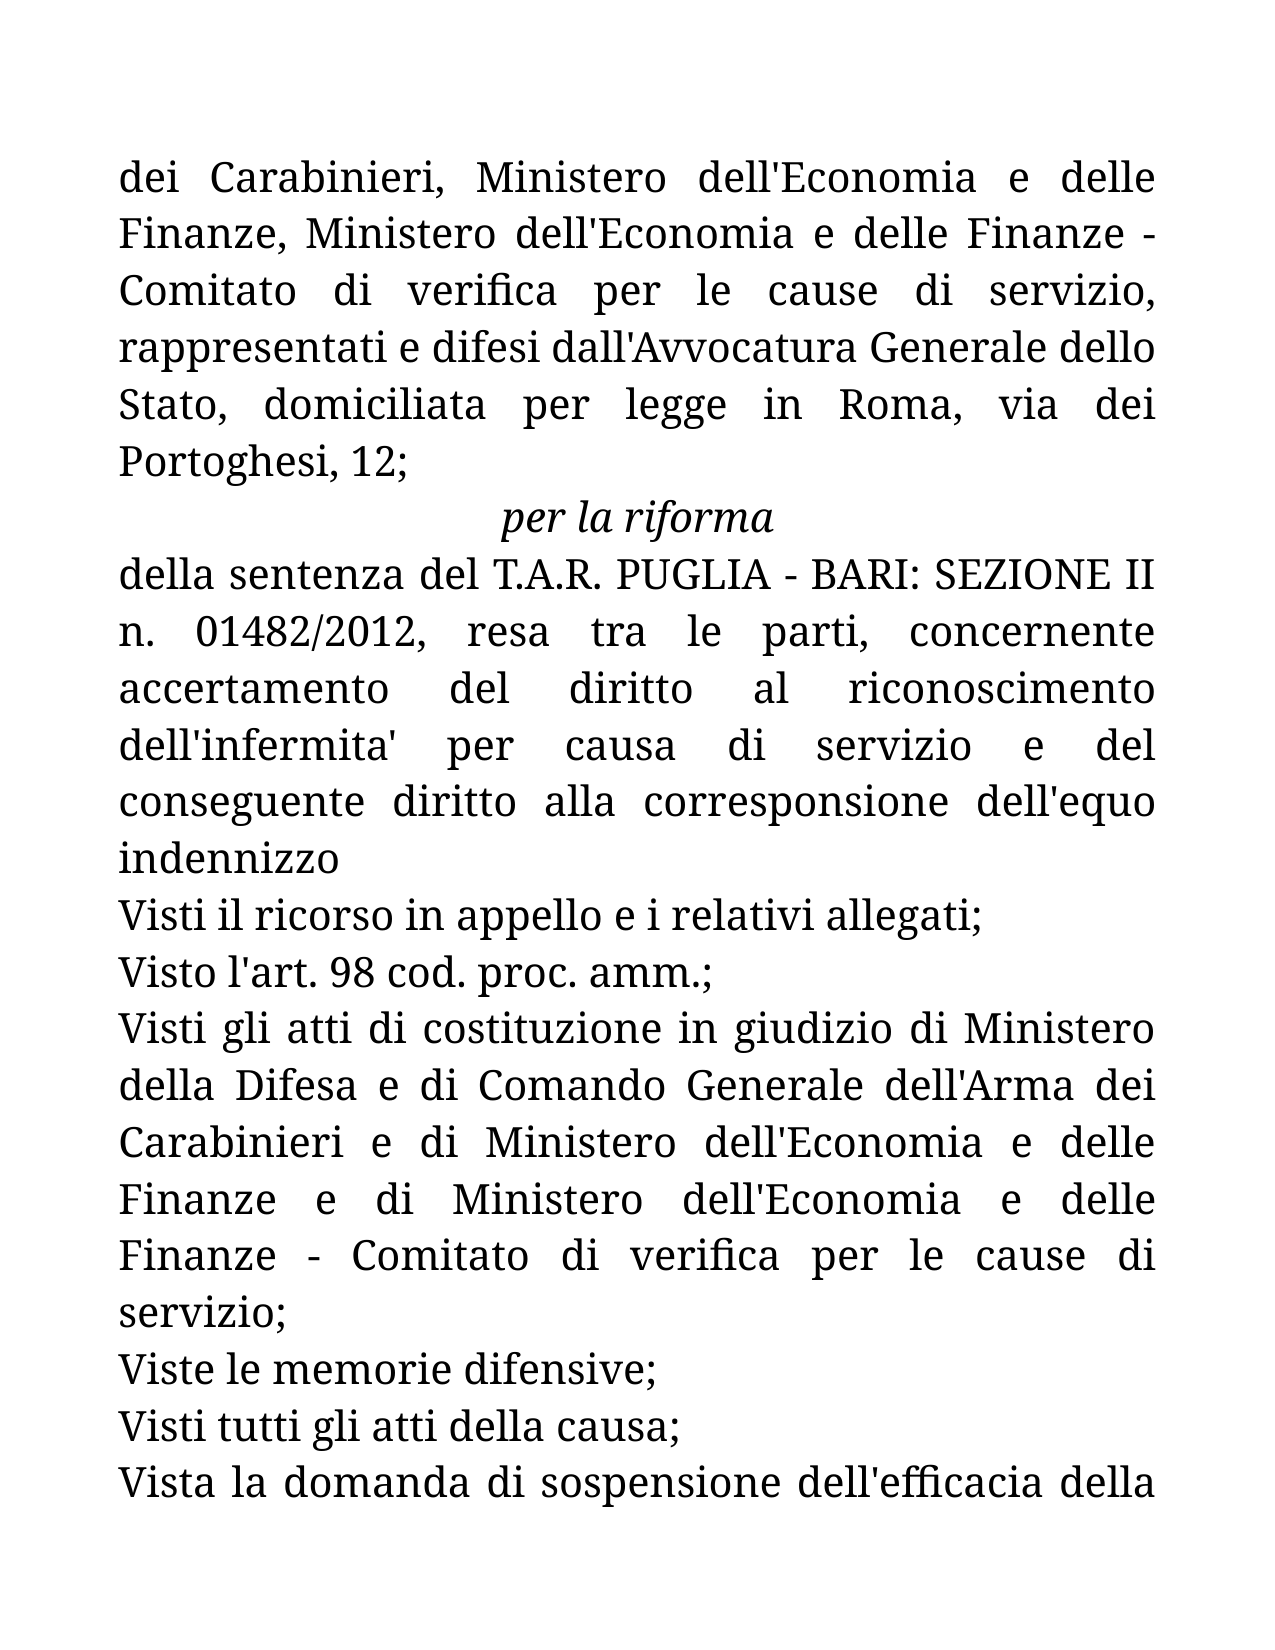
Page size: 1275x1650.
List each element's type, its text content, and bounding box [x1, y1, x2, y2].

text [118, 148, 1157, 488]
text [118, 1453, 1157, 1510]
text Viste le memorie difensive; [118, 1340, 1157, 1397]
text Visti il ricorso in appello e i relativi allegati; [118, 886, 1157, 942]
text Visti gli atti di costituzione in giudizio di Ministero della Difesa e di Comando Generale dell'Arma dei Carabinieri e di Ministero dell'Economia e delle Finanze e di Ministero dell'Economia e delle Finanze - Comitato di verifica per le cause di servizio; [118, 999, 1157, 1340]
text della sentenza del T.A.R. PUGLIA - BARI: SEZIONE II n. 01482/2012, resa tra le parti, concernente accertamento del diritto al riconoscimento dell'infermita' per causa di servizio e del conseguente diritto alla corresponsione dell'equo indennizzo [118, 545, 1157, 886]
text Visto l'art. 98 cod. proc. amm.; [118, 942, 1157, 999]
text Visti tutti gli atti della causa; [118, 1397, 1157, 1453]
text per la riforma [118, 488, 1157, 545]
